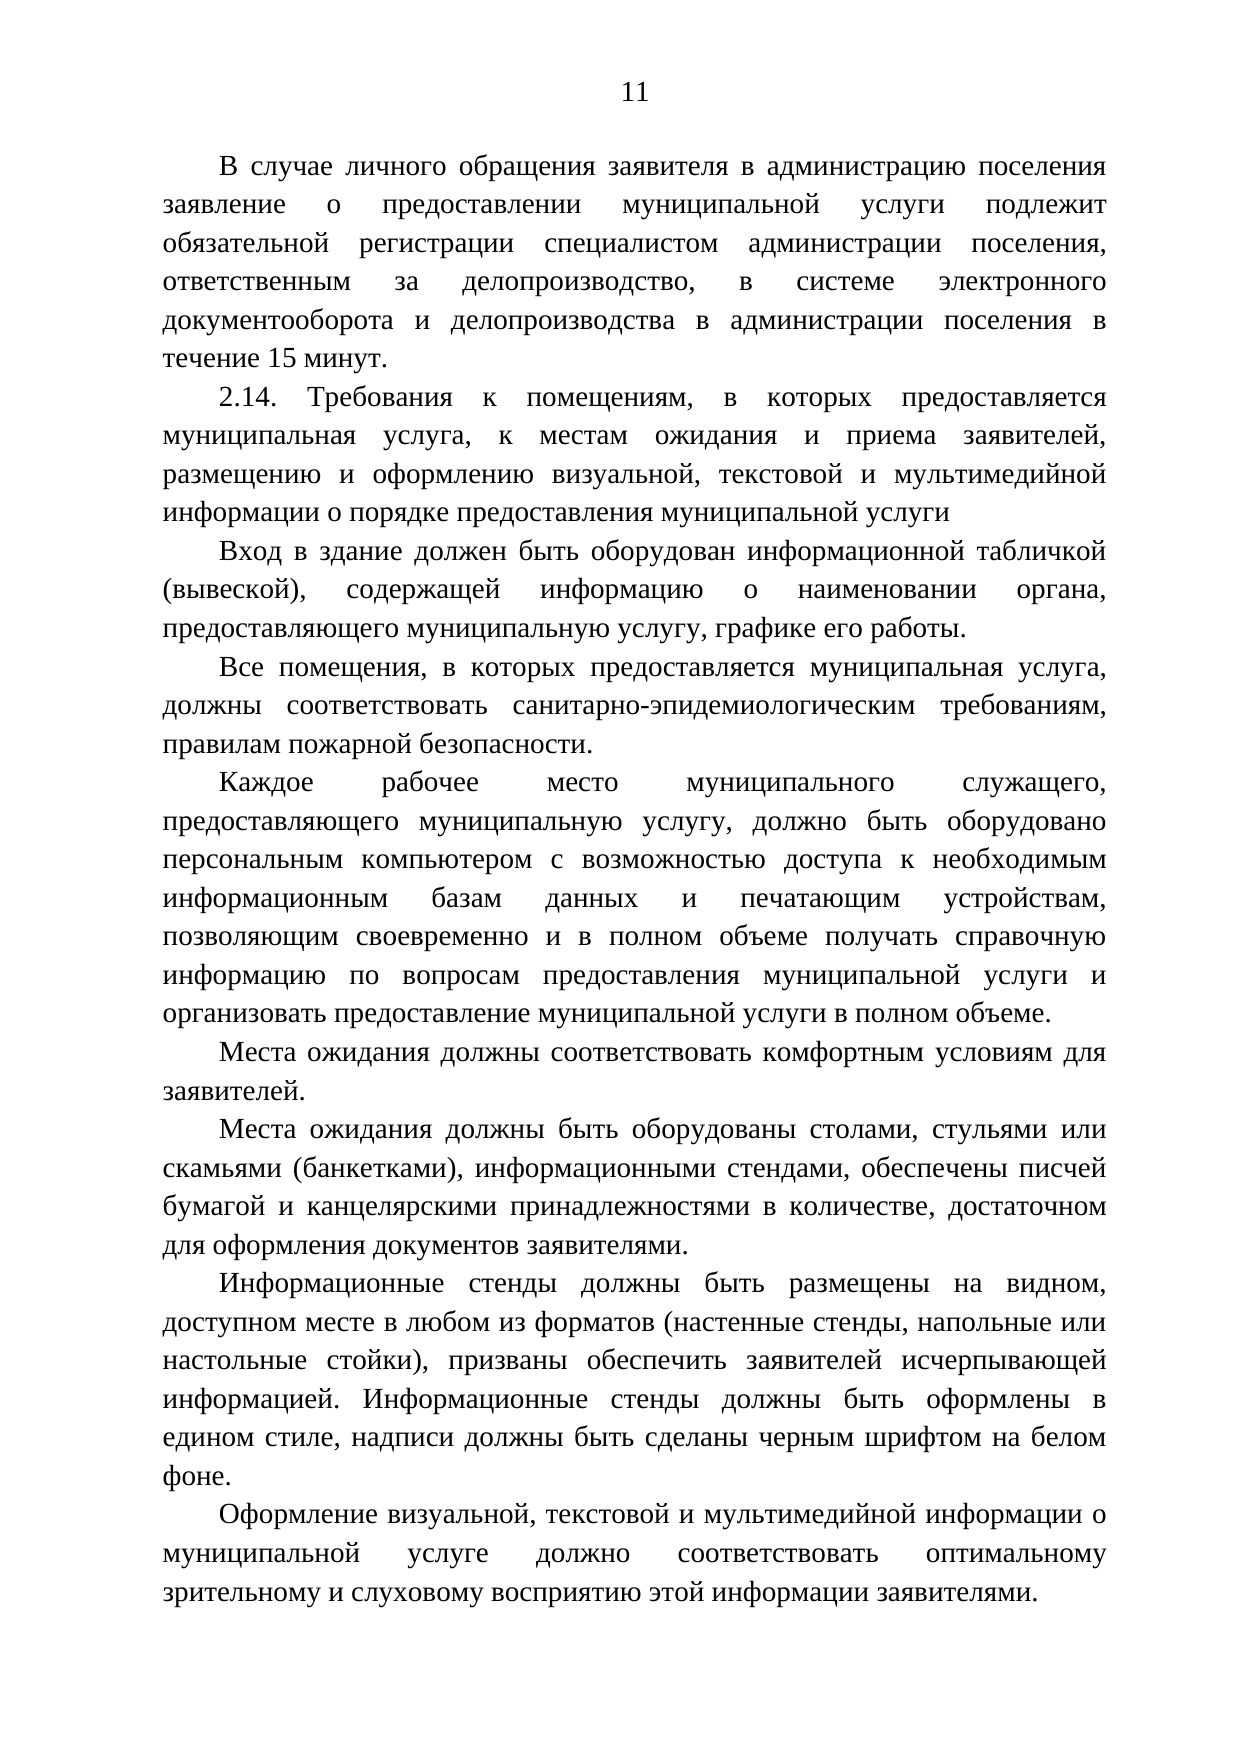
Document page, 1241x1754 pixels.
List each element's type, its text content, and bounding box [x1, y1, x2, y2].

text Оформление визуальной, текстовой и мультимедийной информации о муниципальной услуге должно соответствовать оптимальному зрительному и слуховому восприятию этой информации заявителями. [162, 1497, 1107, 1607]
text Вход в здание должен быть оборудован информационной табличкой (вывеской), содержащей информацию о наименовании органа, предоставляющего муниципальную услугу, графике его работы. [162, 533, 1107, 644]
text Места ожидания должны быть оборудованы столами, стульями или скамьями (банкетками), информационными стендами, обеспечены писчей бумагой и канцелярскими принадлежностями в количестве, достаточном для оформления документов заявителями. [162, 1111, 1107, 1260]
text В случае личного обращения заявителя в администрацию поселения заявление о предоставлении муниципальной услуги подлежит обязательной регистрации специалистом администрации поселения, ответственным за делопроизводство, в системе электронного документооборота и делопроизводства в администрации поселения в течение 15 минут. [162, 148, 1107, 374]
text 2.14. Требования к помещениям, в которых предоставляется муниципальная услуга, к местам ожидания и приема заявителей, размещению и оформлению визуальной, текстовой и мультимедийной информации о порядке предоставления муниципальной услуги [162, 379, 1107, 528]
text Все помещения, в которых предоставляется муниципальная услуга, должны соответствовать санитарно-эпидемиологическим требованиям, правилам пожарной безопасности. [162, 649, 1107, 759]
text Каждое рабочее место муниципального служащего, предоставляющего муниципальную услугу, должно быть оборудовано персональным компьютером с возможностью доступа к необходимым информационным базам данных и печатающим устройствам, позволяющим своевременно и в полном объеме получать справочную информацию по вопросам предоставления муниципальной услуги и организовать предоставление муниципальной услуги в полном объеме. [162, 764, 1107, 1029]
text Информационные стенды должны быть размещены на видном, доступном месте в любом из форматов (настенные стенды, напольные или настольные стойки), призваны обеспечить заявителей исчерпывающей информацией. Информационные стенды должны быть оформлены в едином стиле, надписи должны быть сделаны черным шрифтом на белом фоне. [162, 1265, 1107, 1492]
text Места ожидания должны соответствовать комфортным условиям для заявителей. [162, 1034, 1107, 1106]
